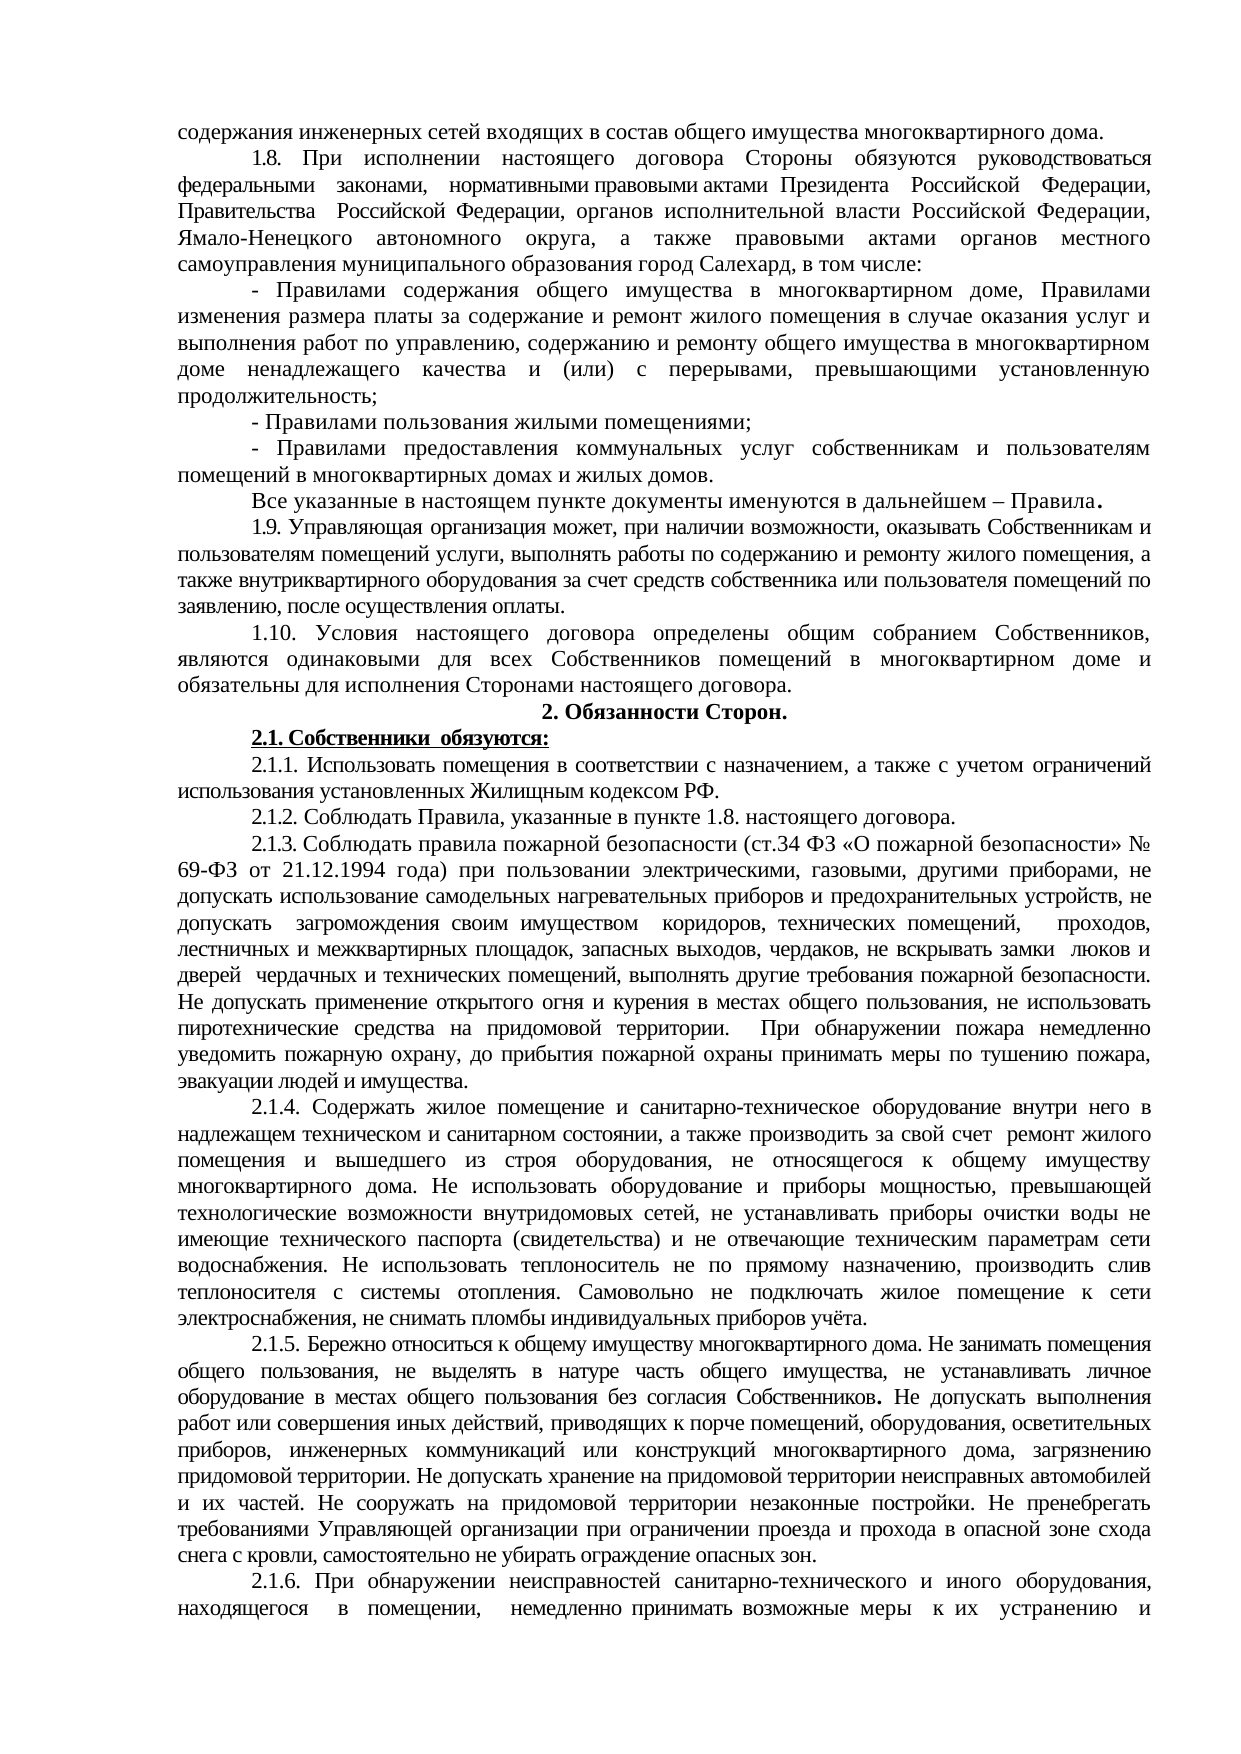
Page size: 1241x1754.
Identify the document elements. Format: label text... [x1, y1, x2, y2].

text - Правилами содержания общего имущества в многоквартирном доме, Правилами изменения размера платы за содержание и ремонт жилого помещения в случае оказания услуг и выполнения работ по управлению, содержанию и ремонту общего имущества в многоквартирном доме ненадлежащего качества и (или) с перерывами, превышающими установленную продолжительность; [177, 276, 1152, 408]
text 1.8. При исполнении настоящего договора Стороны обязуются руководствоваться федеральными законами, нормативными правовыми актами Президента Российской Федерации, Правительства Российской Федерации, органов исполнительной власти Российской Федерации, Ямало-Ненецкого автономного округа, а также правовыми актами органов местного самоуправления муниципального образования город Салехард, в том числе: [177, 144, 1152, 276]
text 1.10. Условия настоящего договора определены общим собранием Собственников, являются одинаковыми для всех Собственников помещений в многоквартирном доме и обязательны для исполнения Сторонами настоящего договора. [177, 619, 1152, 698]
text 2.1.3. Соблюдать правила пожарной безопасности (ст.34 ФЗ «О пожарной безопасности» № 69-ФЗ от 21.12.1994 года) при пользовании электрическими, газовыми, другими приборами, не допускать использование самодельных нагревательных приборов и предохранительных устройств, не допускать загромождения своим имуществом коридоров, технических помещений, проходов, лестничных и межквартирных площадок, запасных выходов, чердаков, не вскрывать замки люков и дверей чердачных и технических помещений, выполнять другие требования пожарной безопасности. Не допускать применение открытого огня и курения в местах общего пользования, не использовать пиротехнические средства на придомовой территории. При обнаружении пожара немедленно уведомить пожарную охрану, до прибытия пожарной охраны принимать меры по тушению пожара, эвакуации людей и имущества. [177, 830, 1152, 1093]
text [177, 118, 1152, 144]
text 2.1.4. Содержать жилое помещение и санитарно-техническое оборудование внутри него в надлежащем техническом и санитарном состоянии, а также производить за свой счет ремонт жилого помещения и вышедшего из строя оборудования, не относящегося к общему имуществу многоквартирного дома. Не использовать оборудование и приборы мощностью, превышающей технологические возможности внутридомовых сетей, не устанавливать приборы очистки воды не имеющие технического паспорта (свидетельства) и не отвечающие техническим параметрам сети водоснабжения. Не использовать теплоноситель не по прямому назначению, производить слив теплоносителя с системы отопления. Самовольно не подключать жилое помещение к сети электроснабжения, не снимать пломбы индивидуальных приборов учёта. [177, 1093, 1152, 1330]
text 2.1.1. Использовать помещения в соответствии с назначением, а также с учетом ограничений использования установленных Жилищным кодексом РФ. [177, 751, 1152, 803]
text Все указанные в настоящем пункте документы именуются в дальнейшем – Правила. [177, 487, 1152, 513]
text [177, 1568, 1152, 1620]
text - Правилами предоставления коммунальных услуг собственникам и пользователям помещений в многоквартирных домах и жилых домов. [177, 434, 1152, 487]
text 2. Обязанности Сторон. [177, 698, 1152, 724]
text 2.1.5. Бережно относиться к общему имуществу многоквартирного дома. Не занимать помещения общего пользования, не выделять в натуре часть общего имущества, не устанавливать личное оборудование в местах общего пользования без согласия Собственников. Не допускать выполнения работ или совершения иных действий, приводящих к порче помещений, оборудования, осветительных приборов, инженерных коммуникаций или конструкций многоквартирного дома, загрязнению придомовой территории. Не допускать хранение на придомовой территории неисправных автомобилей и их частей. Не сооружать на придомовой территории незаконные постройки. Не пренебрегать требованиями Управляющей организации при ограничении проезда и прохода в опасной зоне схода снега с кровли, самостоятельно не убирать ограждение опасных зон. [177, 1330, 1152, 1568]
text 1.9. Управляющая организация может, при наличии возможности, оказывать Собственникам и пользователям помещений услуги, выполнять работы по содержанию и ремонту жилого помещения, а также внутриквартирного оборудования за счет средств собственника или пользователя помещений по заявлению, после осуществления оплаты. [177, 513, 1152, 619]
text - Правилами пользования жилыми помещениями; [177, 408, 1152, 434]
text 2.1. Собственники обязуются: [177, 724, 1152, 751]
text 2.1.2. Соблюдать Правила, указанные в пункте 1.8. настоящего договора. [177, 803, 1152, 830]
